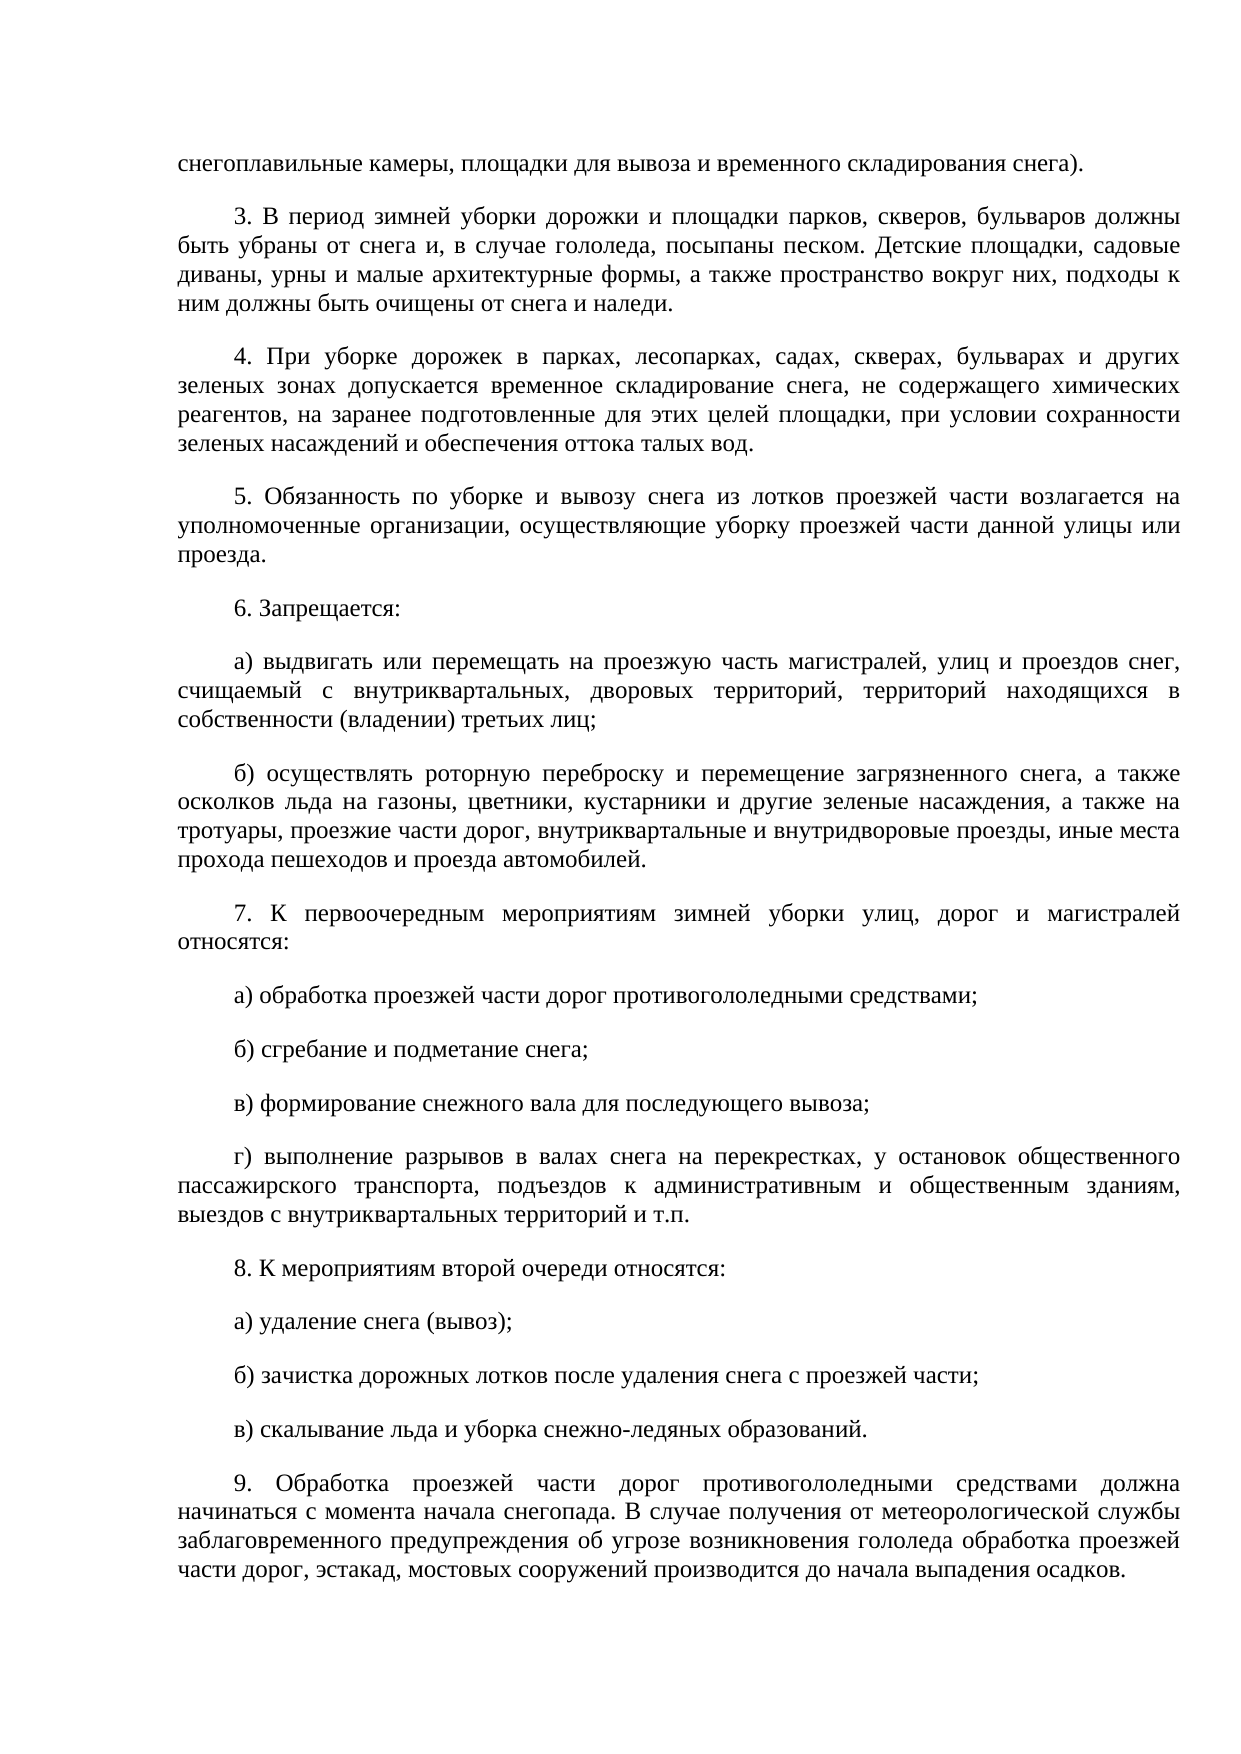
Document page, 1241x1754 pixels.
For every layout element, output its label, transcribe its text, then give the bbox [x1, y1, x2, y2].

text 9. Обработка проезжей части дорог противогололедными средствами должна начинаться с момента начала снегопада. В случае получения от метеорологической службы заблаговременного предупреждения об угрозе возникновения гололеда обработка проезжей части дорог, эстакад, мостовых сооружений производится до начала выпадения осадков. [177, 1468, 1181, 1583]
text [177, 148, 1181, 176]
text 3. В период зимней уборки дорожки и площадки парков, скверов, бульваров должны быть убраны от снега и, в случае гололеда, посыпаны песком. Детские площадки, садовые диваны, урны и малые архитектурные формы, а также пространство вокруг них, подходы к ним должны быть очищены от снега и наледи. [177, 201, 1181, 316]
text б) зачистка дорожных лотков после удаления снега с проезжей части; [177, 1360, 1181, 1389]
text 4. При уборке дорожек в парках, лесопарках, садах, скверах, бульварах и других зеленых зонах допускается временное складирование снега, не содержащего химических реагентов, на заранее подготовленные для этих целей площадки, при условии сохранности зеленых насаждений и обеспечения оттока талых вод. [177, 341, 1181, 456]
text б) осуществлять роторную переброску и перемещение загрязненного снега, а также осколков льда на газоны, цветники, кустарники и другие зеленые насаждения, а также на тротуары, проезжие части дорог, внутриквартальные и внутридворовые проезды, иные места прохода пешеходов и проезда автомобилей. [177, 758, 1181, 873]
text а) выдвигать или перемещать на проезжую часть магистралей, улиц и проездов снег, счищаемый с внутриквартальных, дворовых территорий, территорий находящихся в собственности (владении) третьих лиц; [177, 646, 1181, 733]
text 8. К мероприятиям второй очереди относятся: [177, 1253, 1181, 1281]
text 5. Обязанность по уборке и вывозу снега из лотков проезжей части возлагается на уполномоченные организации, осуществляющие уборку проезжей части данной улицы или проезда. [177, 481, 1181, 568]
text а) обработка проезжей части дорог противогололедными средствами; [177, 980, 1181, 1009]
text в) формирование снежного вала для последующего вывоза; [177, 1088, 1181, 1116]
text 6. Запрещается: [177, 593, 1181, 621]
text б) сгребание и подметание снега; [177, 1034, 1181, 1063]
text в) скалывание льда и уборка снежно-ледяных образований. [177, 1414, 1181, 1443]
text г) выполнение разрывов в валах снега на перекрестках, у остановок общественного пассажирского транспорта, подъездов к административным и общественным зданиям, выездов с внутриквартальных территорий и т.п. [177, 1141, 1181, 1228]
text 7. К первоочередным мероприятиям зимней уборки улиц, дорог и магистралей относятся: [177, 898, 1181, 955]
text а) удаление снега (вывоз); [177, 1306, 1181, 1335]
